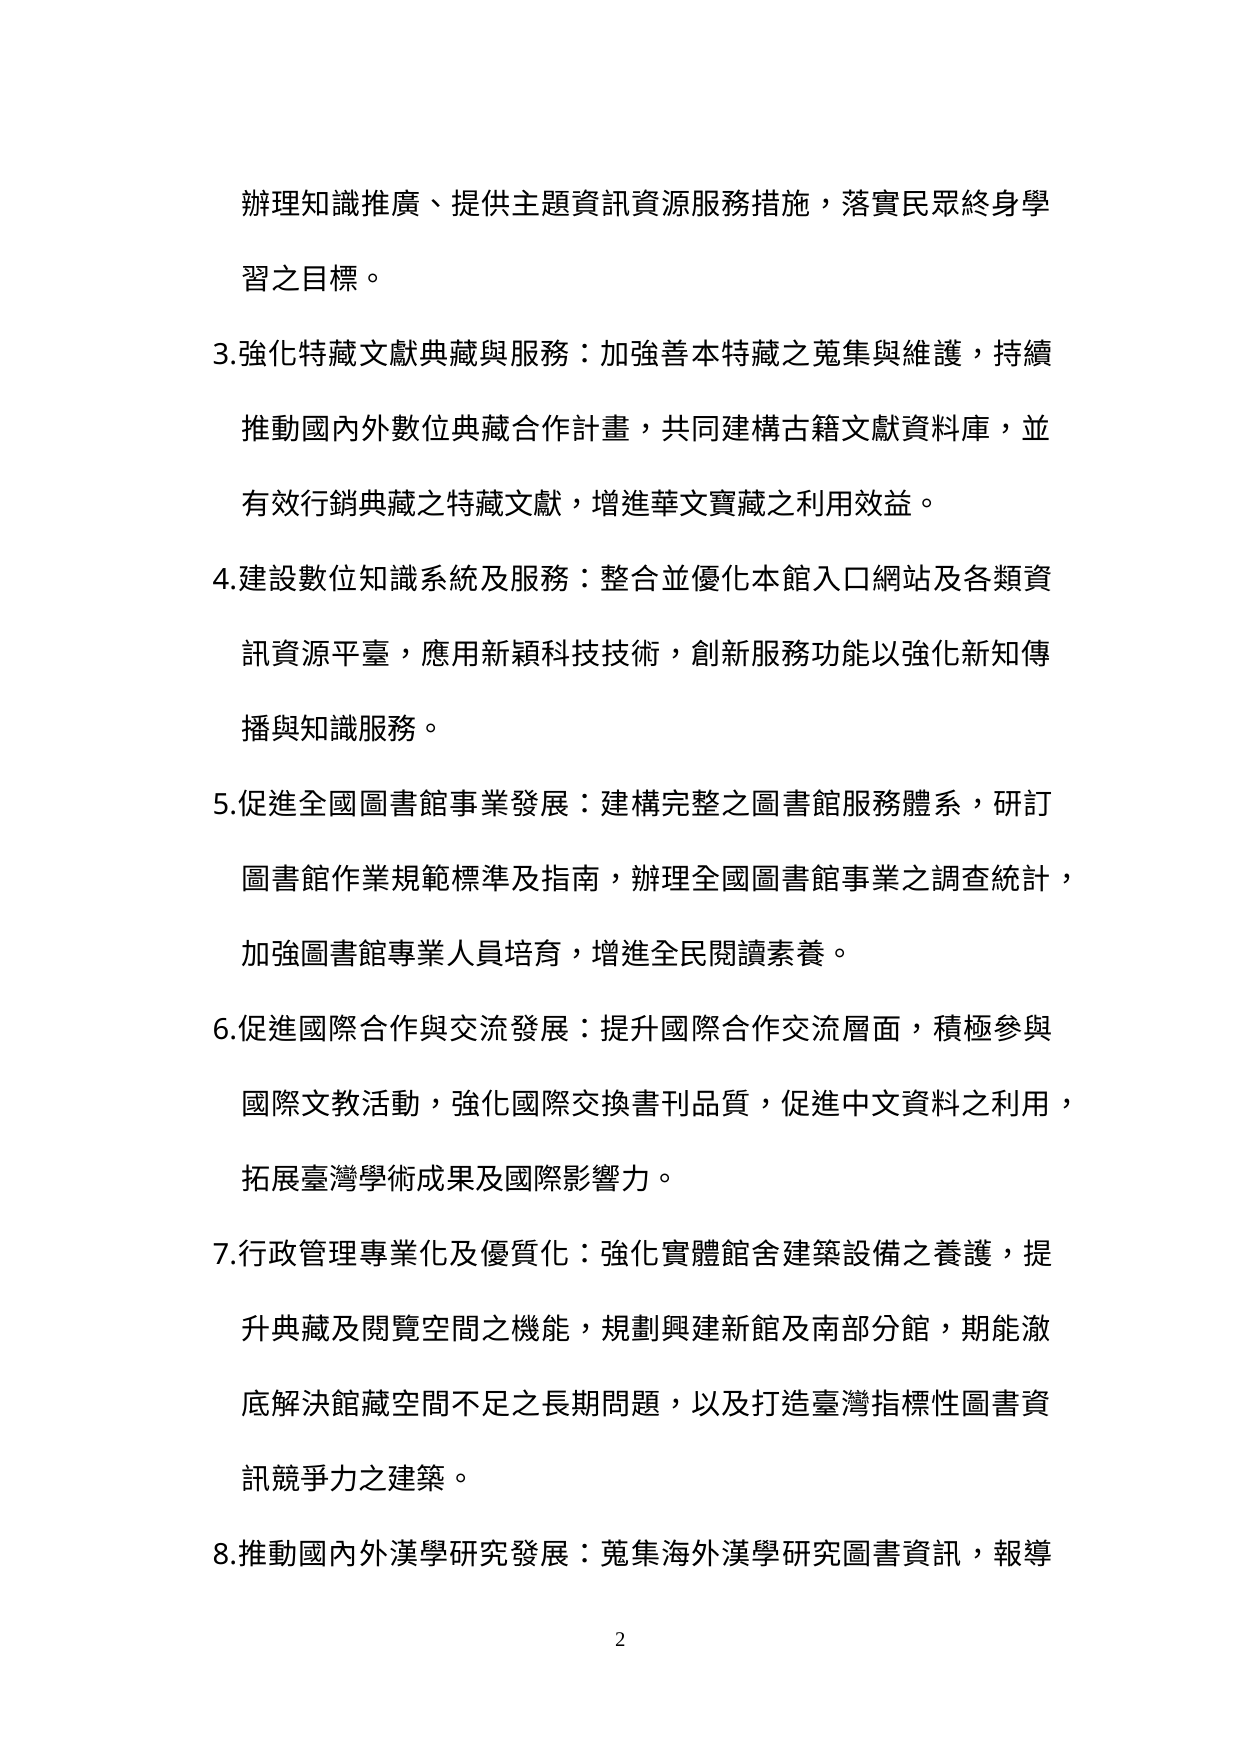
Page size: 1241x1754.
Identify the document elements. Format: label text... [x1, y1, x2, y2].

text 5.促進全國圖書館事業發展：建構完整之圖書館服務體系，研訂圖書館作業規範標準及指南，辦理全國圖書館事業之調查統計，加強圖書館專業人員培育，增進全民閱讀素養。 [212, 764, 1053, 989]
text 7.行政管理專業化及優質化：強化實體館舍建築設備之養護，提升典藏及閱覽空間之機能，規劃興建新館及南部分館，期能澈底解決館藏空間不足之長期問題，以及打造臺灣指標性圖書資訊競爭力之建築。 [212, 1214, 1053, 1514]
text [212, 164, 1053, 314]
text 4.建設數位知識系統及服務：整合並優化本館入口網站及各類資訊資源平臺，應用新穎科技技術，創新服務功能以強化新知傳播與知識服務。 [212, 539, 1053, 764]
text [212, 1514, 1053, 1589]
text 3.強化特藏文獻典藏與服務：加強善本特藏之蒐集與維護，持續推動國內外數位典藏合作計畫，共同建構古籍文獻資料庫，並有效行銷典藏之特藏文獻，增進華文寶藏之利用效益。 [212, 314, 1053, 539]
text 6.促進國際合作與交流發展：提升國際合作交流層面，積極參與國際文教活動，強化國際交換書刊品質，促進中文資料之利用，拓展臺灣學術成果及國際影響力。 [212, 989, 1053, 1214]
